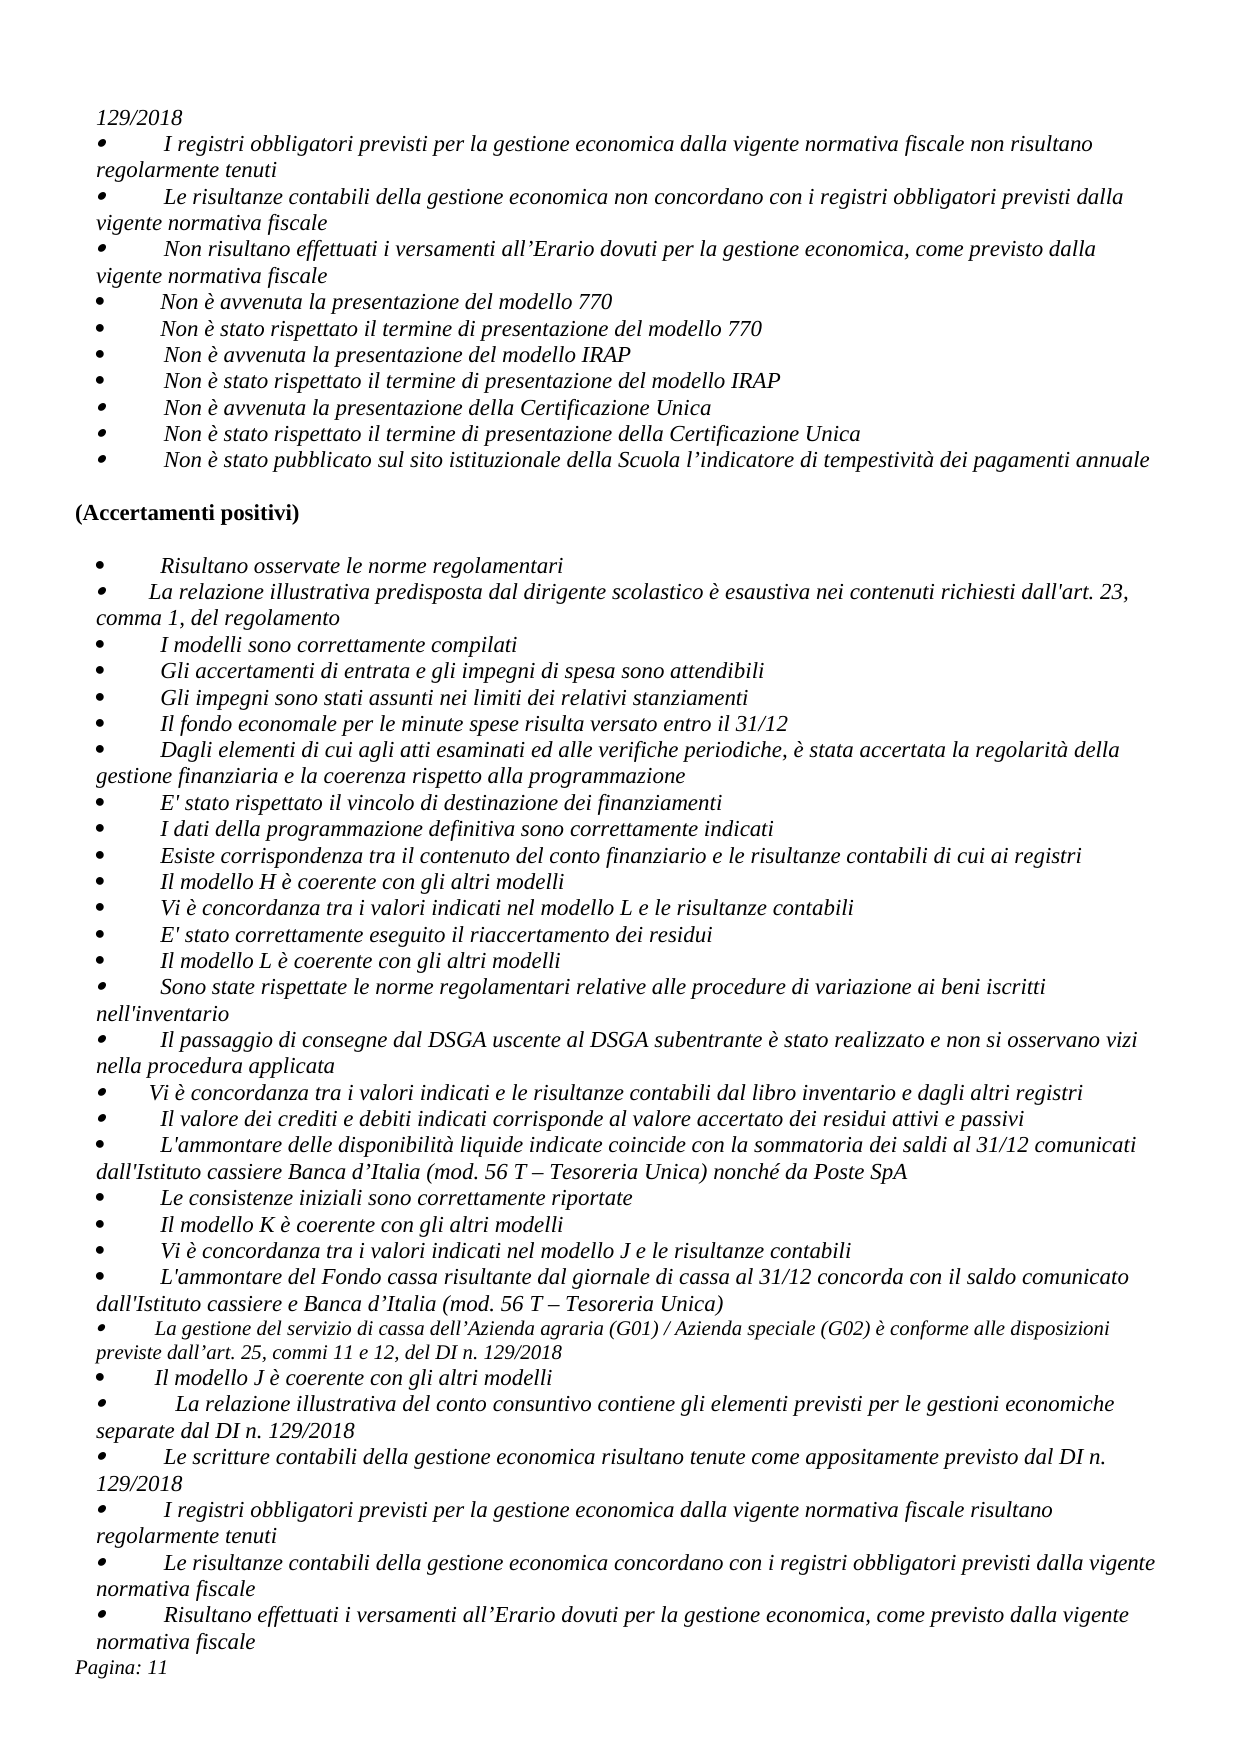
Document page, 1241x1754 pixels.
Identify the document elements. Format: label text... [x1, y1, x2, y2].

list Gli impegni sono stati assunti nei limiti dei relativi stanziamenti [96, 683, 1165, 710]
list I registri obbligatori previsti per la gestione economica dalla vigente normativa fiscale risultano regolarmente tenuti [96, 1496, 1165, 1549]
list E' stato rispettato il vincolo di destinazione dei finanziamenti [96, 789, 1165, 815]
list I modelli sono correttamente compilati [96, 631, 1165, 657]
list Risultano osservate le norme regolamentari [96, 552, 1165, 578]
list Risultano effettuati i versamenti all’Erario dovuti per la gestione economica, come previsto dalla vigente normativa fiscale [96, 1601, 1165, 1654]
list I dati della programmazione definitiva sono correttamente indicati [96, 815, 1165, 842]
list Esiste corrispondenza tra il contenuto del conto finanziario e le risultanze contabili di cui ai registri [96, 842, 1165, 868]
list La relazione illustrativa predisposta dal dirigente scolastico è esaustiva nei contenuti richiesti dall'art. 23, comma 1, del regolamento [96, 578, 1165, 631]
list Il fondo economale per le minute spese risulta versato entro il 31/12 [96, 710, 1165, 736]
list Le consistenze iniziali sono correttamente riportate [96, 1184, 1165, 1211]
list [96, 104, 1165, 130]
list Gli accertamenti di entrata e gli impegni di spesa sono attendibili [96, 657, 1165, 683]
list Vi è concordanza tra i valori indicati e le risultanze contabili dal libro inventario e dagli altri registri [96, 1079, 1165, 1105]
list Le scritture contabili della gestione economica risultano tenute come appositamente previsto dal DI n. 129/2018 [96, 1443, 1165, 1496]
list Vi è concordanza tra i valori indicati nel modello J e le risultanze contabili [96, 1237, 1165, 1263]
list I registri obbligatori previsti per la gestione economica dalla vigente normativa fiscale non risultano regolarmente tenuti [96, 130, 1165, 183]
list Non è stato pubblicato sul sito istituzionale della Scuola l’indicatore di tempestività dei pagamenti annuale [96, 446, 1165, 473]
text (Accertamenti positivi) [75, 499, 1165, 525]
list Non è avvenuta la presentazione della Certificazione Unica [96, 394, 1165, 420]
list E' stato correttamente eseguito il riaccertamento dei residui [96, 921, 1165, 947]
list Non è avvenuta la presentazione del modello IRAP [96, 341, 1165, 367]
list Non è stato rispettato il termine di presentazione del modello IRAP [96, 367, 1165, 394]
list Il passaggio di consegne dal DSGA uscente al DSGA subentrante è stato realizzato e non si osservano vizi nella procedura applicata [96, 1026, 1165, 1079]
list Il modello K è coerente con gli altri modelli [96, 1211, 1165, 1237]
list Dagli elementi di cui agli atti esaminati ed alle verifiche periodiche, è stata accertata la regolarità della gestione finanziaria e la coerenza rispetto alla programmazione [96, 736, 1165, 789]
list L'ammontare delle disponibilità liquide indicate coincide con la sommatoria dei saldi al 31/12 comunicati dall'Istituto cassiere Banca d’Italia (mod. 56 T – Tesoreria Unica) nonché da Poste SpA [96, 1132, 1165, 1184]
list Vi è concordanza tra i valori indicati nel modello L e le risultanze contabili [96, 894, 1165, 921]
list Il modello J è coerente con gli altri modelli [96, 1364, 1165, 1391]
list La gestione del servizio di cassa dell’Azienda agraria (G01) / Azienda speciale (G02) è conforme alle disposizioni previste dall’art. 25, commi 11 e 12, del DI n. 129/2018 [96, 1316, 1165, 1364]
list Le risultanze contabili della gestione economica concordano con i registri obbligatori previsti dalla vigente normativa fiscale [96, 1549, 1165, 1601]
list Non è stato rispettato il termine di presentazione del modello 770 [96, 314, 1165, 341]
list Il modello L è coerente con gli altri modelli [96, 947, 1165, 973]
list Il valore dei crediti e debiti indicati corrisponde al valore accertato dei residui attivi e passivi [96, 1105, 1165, 1132]
list Non è avvenuta la presentazione del modello 770 [96, 288, 1165, 314]
list Il modello H è coerente con gli altri modelli [96, 868, 1165, 894]
list Sono state rispettate le norme regolamentari relative alle procedure di variazione ai beni iscritti nell'inventario [96, 973, 1165, 1026]
list Non è stato rispettato il termine di presentazione della Certificazione Unica [96, 420, 1165, 446]
list Le risultanze contabili della gestione economica non concordano con i registri obbligatori previsti dalla vigente normativa fiscale [96, 183, 1165, 236]
list La relazione illustrativa del conto consuntivo contiene gli elementi previsti per le gestioni economiche separate dal DI n. 129/2018 [96, 1391, 1165, 1443]
list L'ammontare del Fondo cassa risultante dal giornale di cassa al 31/12 concorda con il saldo comunicato dall'Istituto cassiere e Banca d’Italia (mod. 56 T – Tesoreria Unica) [96, 1263, 1165, 1316]
list Non risultano effettuati i versamenti all’Erario dovuti per la gestione economica, come previsto dalla vigente normativa fiscale [96, 236, 1165, 288]
